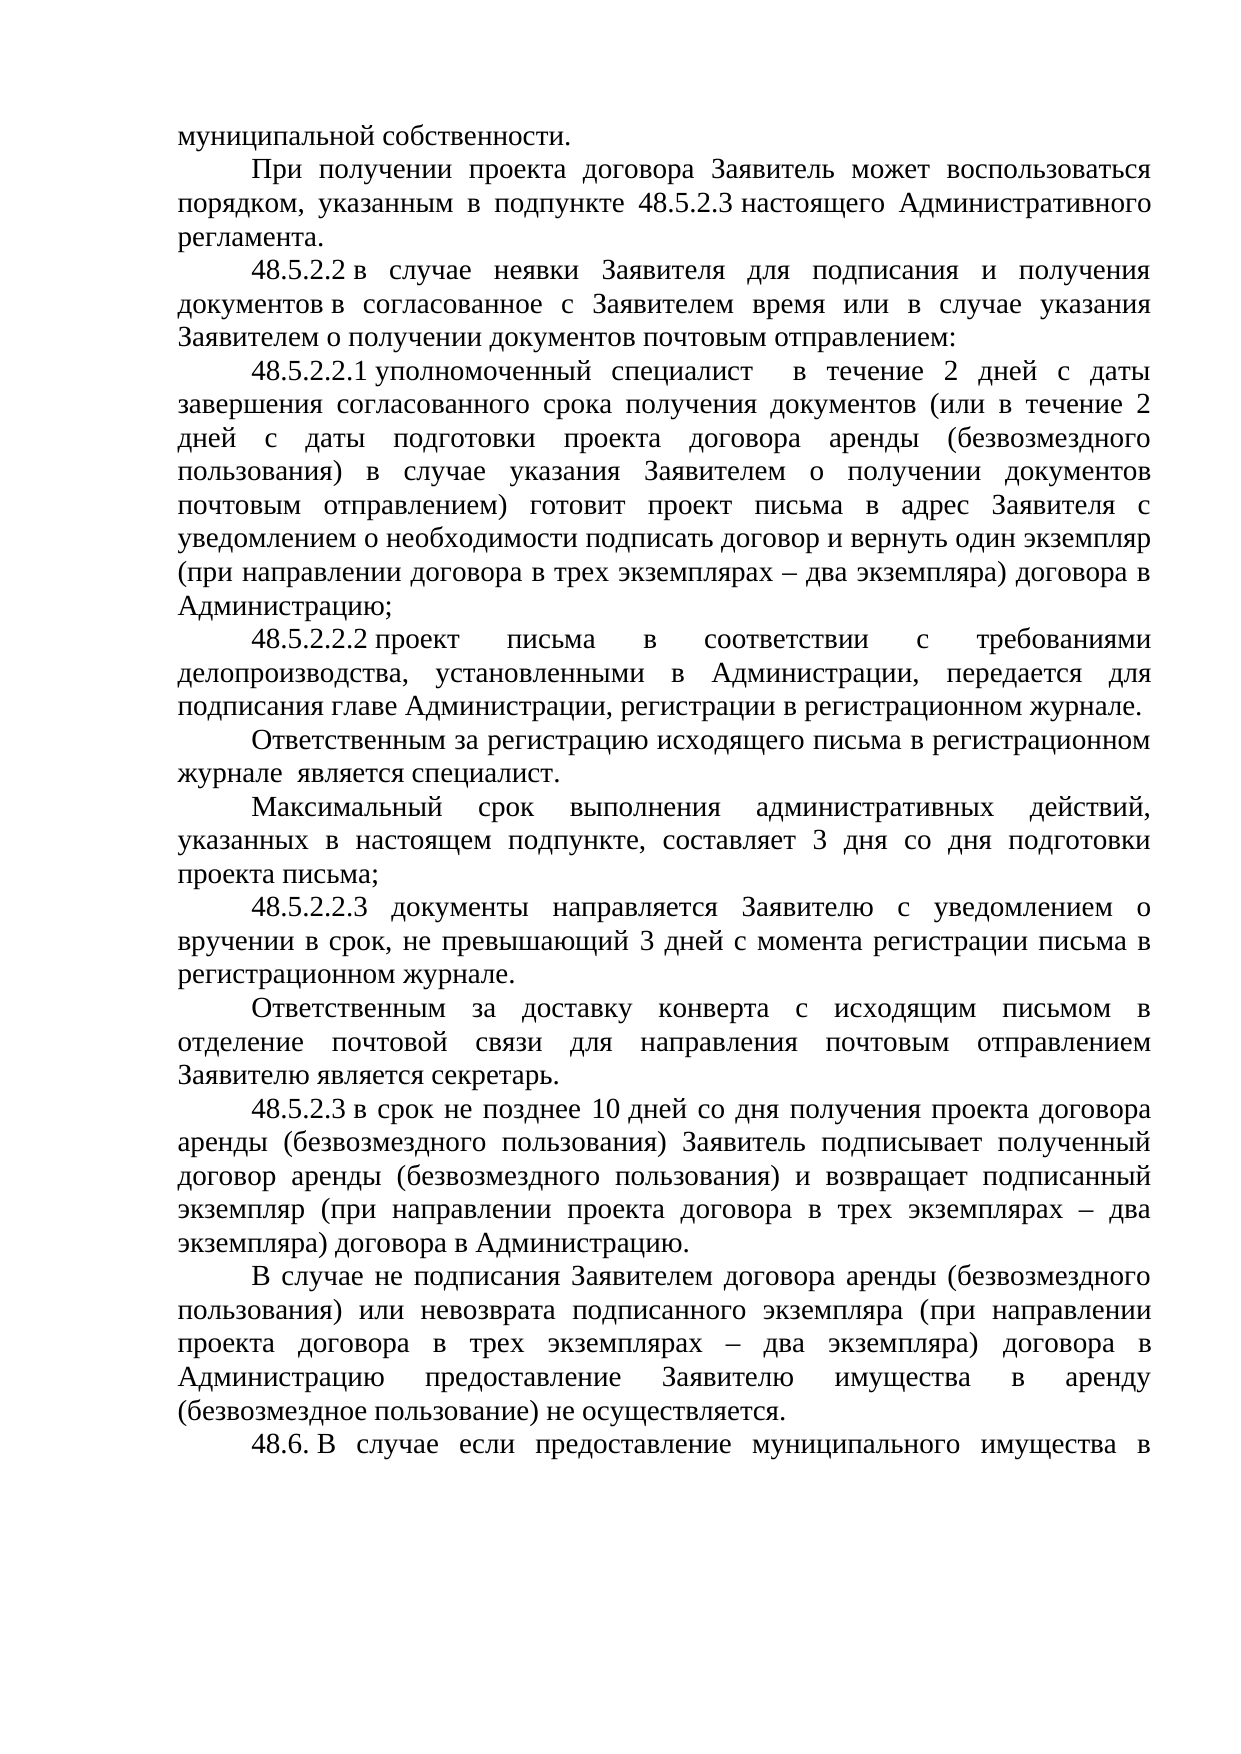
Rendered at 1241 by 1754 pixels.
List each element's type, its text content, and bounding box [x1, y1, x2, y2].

text 48.5.2.2.2 проект письма в соответствии с требованиями делопроизводства, установленными в Администрации, передается для подписания главе Администрации, регистрации в регистрационном журнале. [177, 621, 1152, 722]
text При получении проекта договора Заявитель может воспользоваться порядком, указанным в подпункте 48.5.2.3 настоящего Административного регламента. [177, 152, 1152, 252]
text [177, 1426, 1152, 1460]
text Ответственным за доставку конверта с исходящим письмом в отделение почтовой связи для направления почтовым отправлением Заявителю является секретарь. [177, 990, 1152, 1091]
text Максимальный срок выполнения административных действий, указанных в настоящем подпункте, составляет 3 дня со дня подготовки проекта письма; [177, 789, 1152, 889]
text 48.5.2.2 в случае неявки Заявителя для подписания и получения документов в согласованное с Заявителем время или в случае указания Заявителем о получении документов почтовым отправлением: [177, 252, 1152, 353]
text 48.5.2.3 в срок не позднее 10 дней со дня получения проекта договора аренды (безвозмездного пользования) Заявитель подписывает полученный договор аренды (безвозмездного пользования) и возвращает подписанный экземпляр (при направлении проекта договора в трех экземплярах – два экземпляра) договора в Администрацию. [177, 1091, 1152, 1258]
text 48.5.2.2.1 уполномоченный специалист в течение 2 дней с даты завершения согласованного срока получения документов (или в течение 2 дней с даты подготовки проекта договора аренды (безвозмездного пользования) в случае указания Заявителем о получении документов почтовым отправлением) готовит проект письма в адрес Заявителя с уведомлением о необходимости подписать договор и вернуть один экземпляр (при направлении договора в трех экземплярах – два экземпляра) договора в Администрацию; [177, 353, 1152, 621]
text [177, 118, 1152, 152]
text В случае не подписания Заявителем договора аренды (безвозмездного пользования) или невозврата подписанного экземпляра (при направлении проекта договора в трех экземплярах – два экземпляра) договора в Администрацию предоставление Заявителю имущества в аренду (безвозмездное пользование) не осуществляется. [177, 1258, 1152, 1426]
text 48.5.2.2.3 документы направляется Заявителю с уведомлением о вручении в срок, не превышающий 3 дней с момента регистрации письма в регистрационном журнале. [177, 889, 1152, 990]
text Ответственным за регистрацию исходящего письма в регистрационном журнале является специалист. [177, 722, 1152, 789]
